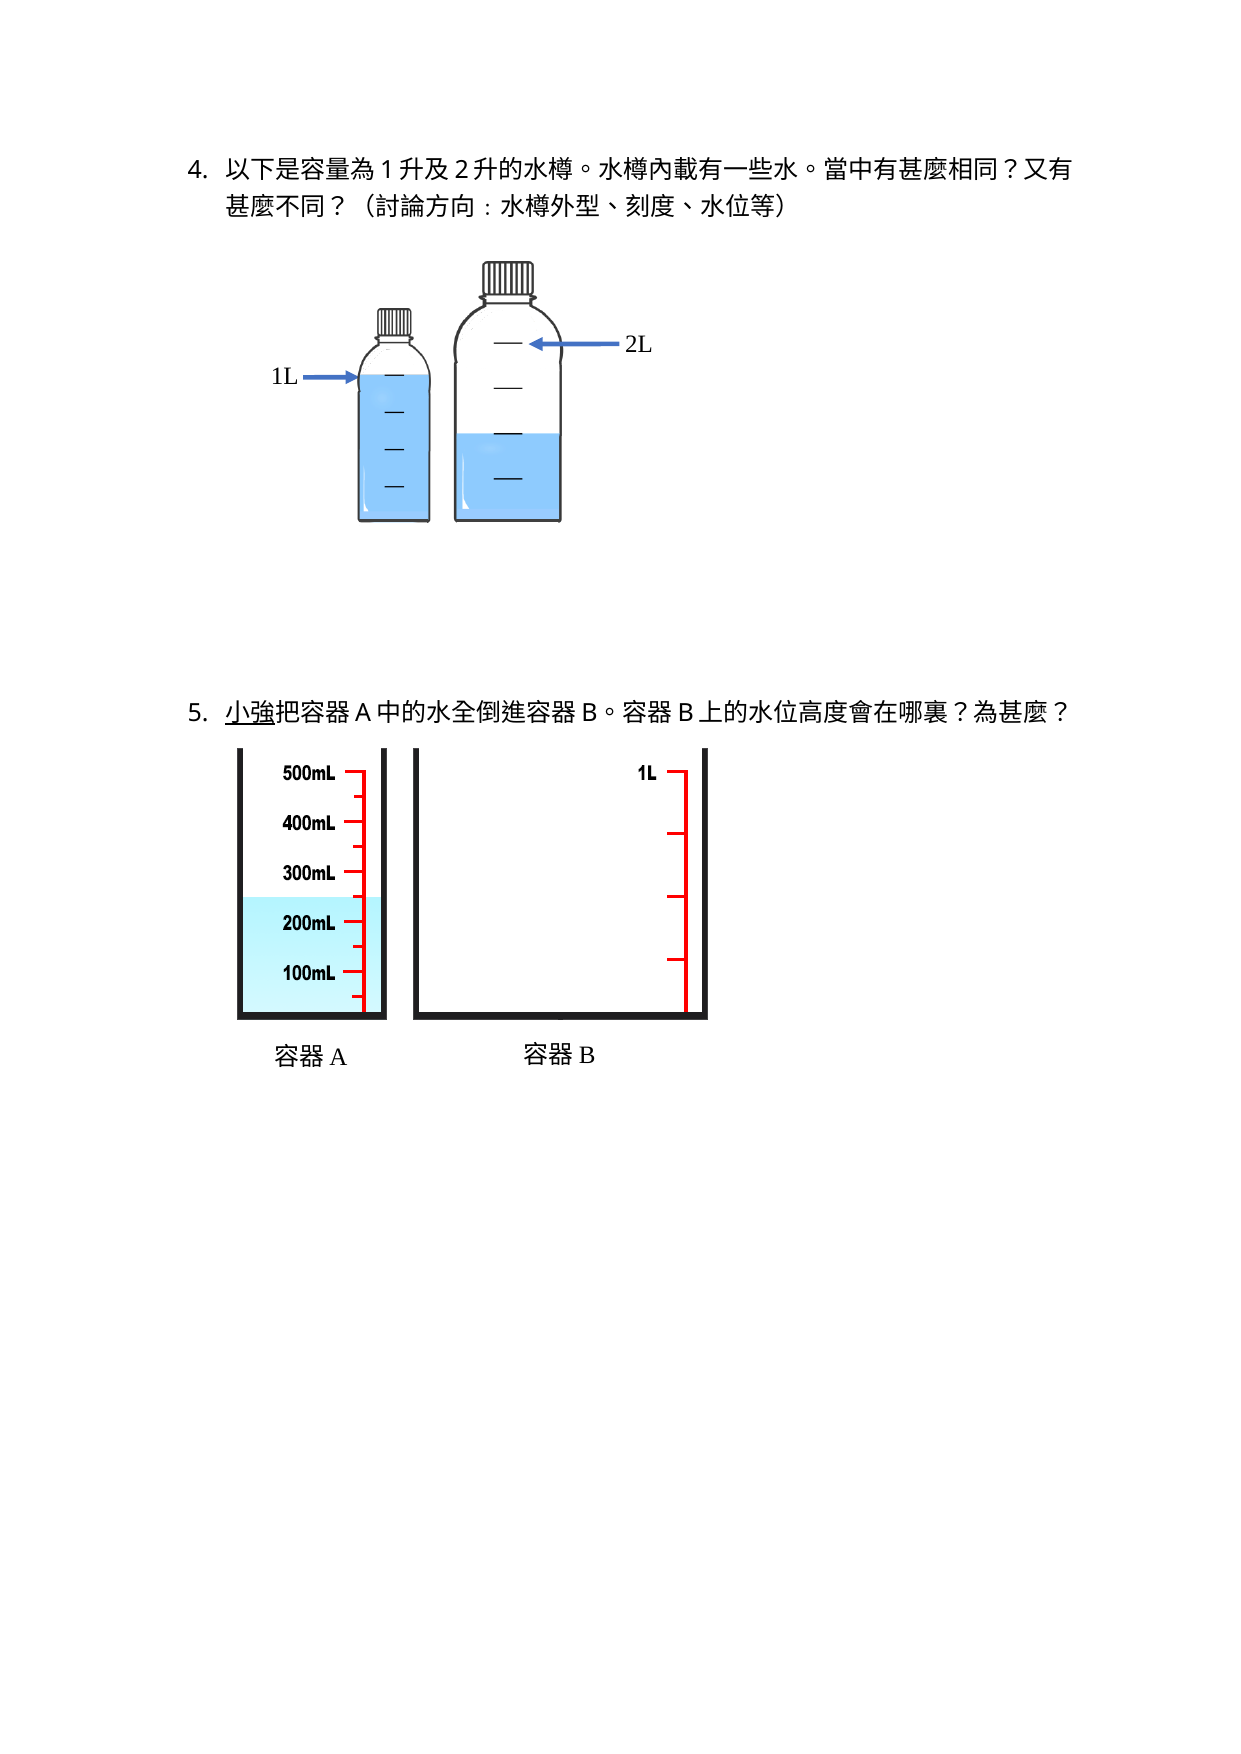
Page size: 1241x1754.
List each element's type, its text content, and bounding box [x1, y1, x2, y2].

picture [225, 728, 734, 1032]
list 以下是容量為1升及2升的水樽。水樽內載有一些水。當中有甚麼相同？又有甚麼不同？（討論方向﹕水樽外型、刻度、水位等） [187, 150, 1090, 287]
picture [357, 308, 431, 526]
picture [441, 261, 573, 527]
